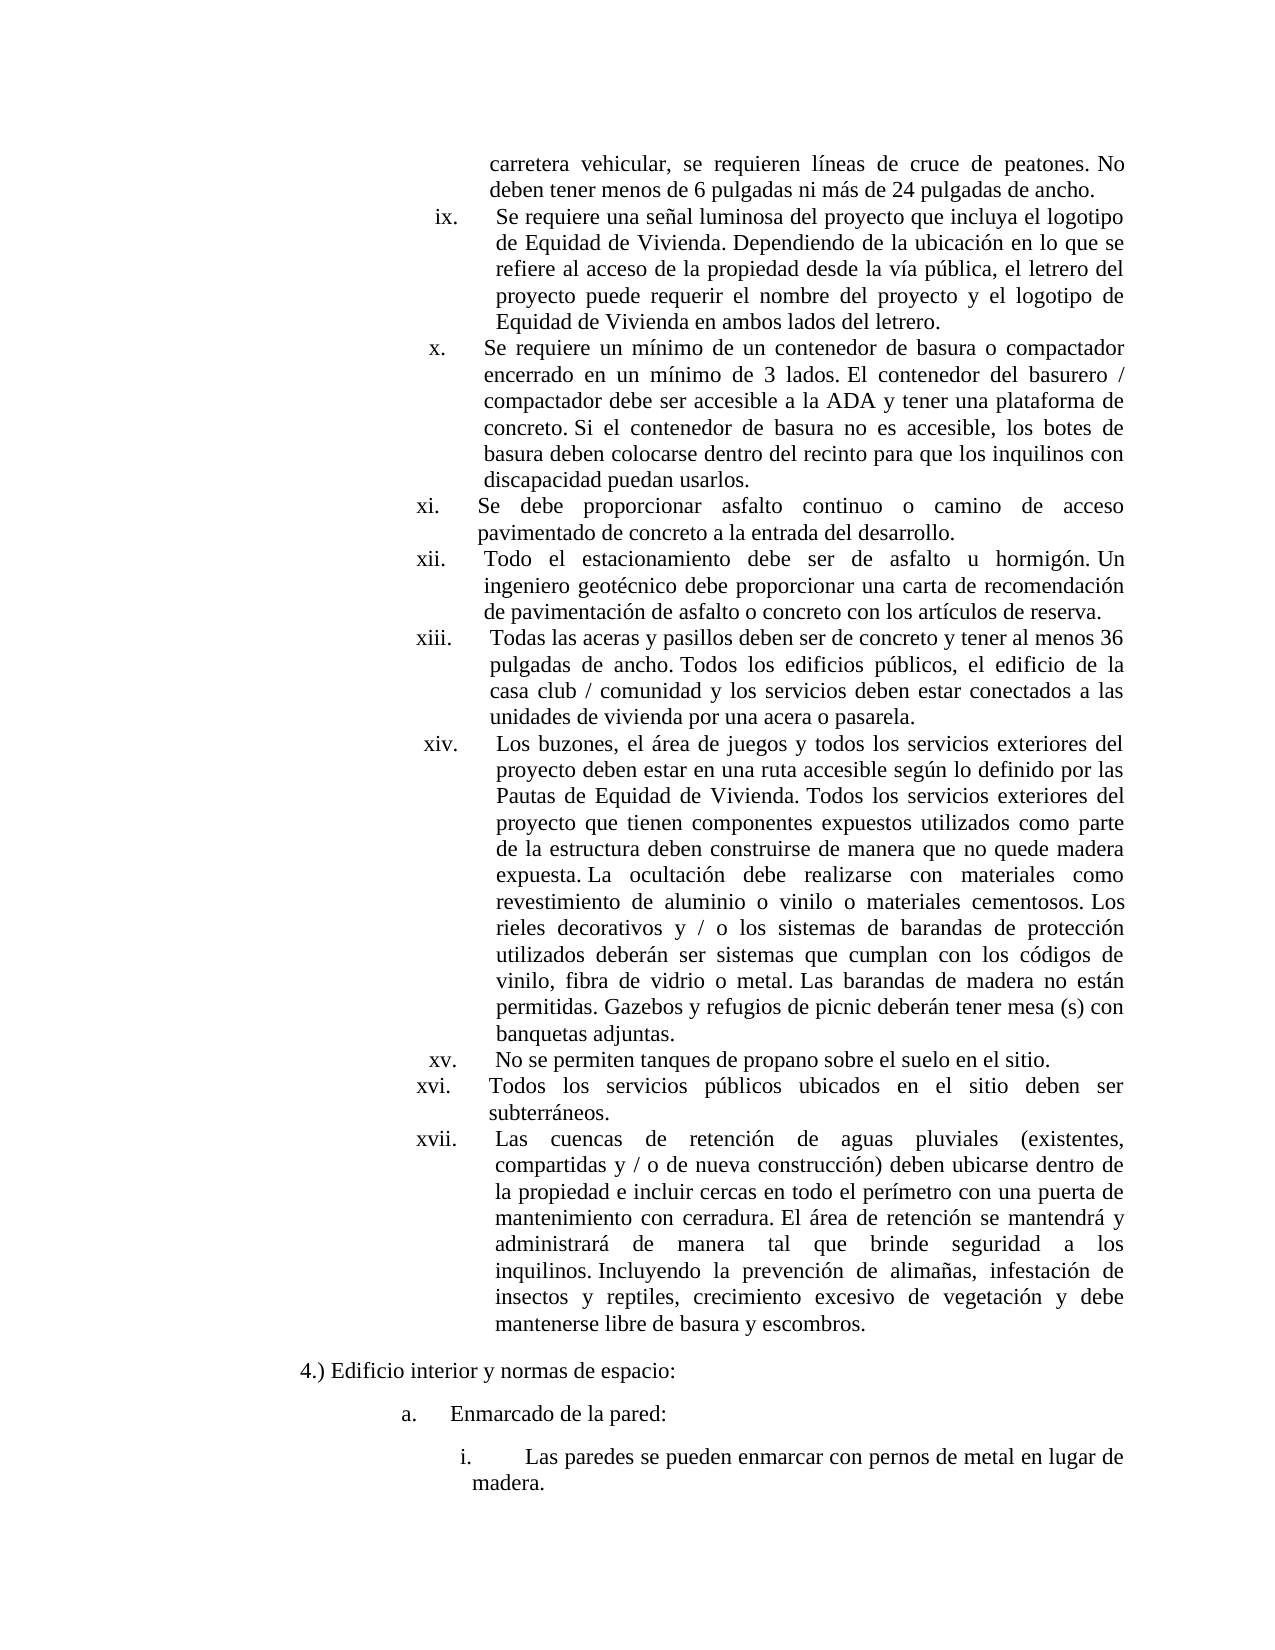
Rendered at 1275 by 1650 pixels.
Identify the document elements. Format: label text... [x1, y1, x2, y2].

list Se debe proporcionar asfalto continuo o camino de acceso pavimentado de concreto a la entrada del desarrollo. [440, 493, 1125, 545]
list No se permiten tanques de propano sobre el suelo en el sitio. [457, 1046, 1125, 1072]
list Todos los servicios públicos ubicados en el sitio deben ser subterráneos. [451, 1072, 1125, 1125]
list Se requiere una señal luminosa del proyecto que incluya el logotipo de Equidad de Vivienda. Dependiendo de la ubicación en lo que se refiere al acceso de la propiedad desde la vía pública, el letrero del proyecto puede requerir el nombre del proyecto y el logotipo de Equidad de Vivienda en ambos lados del letrero. [458, 203, 1125, 334]
list Las cuencas de retención de aguas pluviales (existentes, compartidas y / o de nueva construcción) deben ubicarse dentro de la propiedad e incluir cercas en todo el perímetro con una puerta de mantenimiento con cerradura. El área de retención se mantendrá y administrará de manera tal que brinde seguridad a los inquilinos. Incluyendo la prevención de alimañas, infestación de insectos y reptiles, crecimiento excesivo de vegetación y debe mantenerse libre de basura y escombros. [457, 1125, 1125, 1336]
list Todas las aceras y pasillos deben ser de concreto y tener al menos 36 pulgadas de ancho. Todos los edificios públicos, el edificio de la casa club / comunidad y los servicios deben estar conectados a las unidades de vivienda por una acera o pasarela. [452, 624, 1125, 730]
list Los buzones, el área de juegos y todos los servicios exteriores del proyecto deben estar en una ruta accesible según lo definido por las Pautas de Equidad de Vivienda. Todos los servicios exteriores del proyecto que tienen componentes expuestos utilizados como parte de la estructura deben construirse de manera que no quede madera expuesta. La ocultación debe realizarse con materiales como revestimiento de aluminio o vinilo o materiales cementosos. Los rieles decorativos y / o los sistemas de barandas de protección utilizados deberán ser sistemas que cumplan con los códigos de vinilo, fibra de vidrio o metal. Las barandas de madera no están permitidas. Gazebos y refugios de picnic deberán tener mesa (s) con banquetas adjuntas. [458, 730, 1125, 1046]
text 4.) Edificio interior y normas de espacio: [300, 1357, 1125, 1383]
list Enmarcado de la pared: [401, 1400, 1125, 1426]
list Todo el estacionamiento debe ser de asfalto u hormigón. Un ingeniero geotécnico debe proporcionar una carta de recomendación de pavimentación de asfalto o concreto con los artículos de reserva. [446, 545, 1125, 624]
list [452, 150, 1125, 203]
list Las paredes se pueden enmarcar con pernos de metal en lugar de madera. [472, 1443, 1125, 1496]
list Se requiere un mínimo de un contenedor de basura o compactador encerrado en un mínimo de 3 lados. El contenedor del basurero / compactador debe ser accesible a la ADA y tener una plataforma de concreto. Si el contenedor de basura no es accesible, los botes de basura deben colocarse dentro del recinto para que los inquilinos con discapacidad puedan usarlos. [446, 334, 1125, 493]
